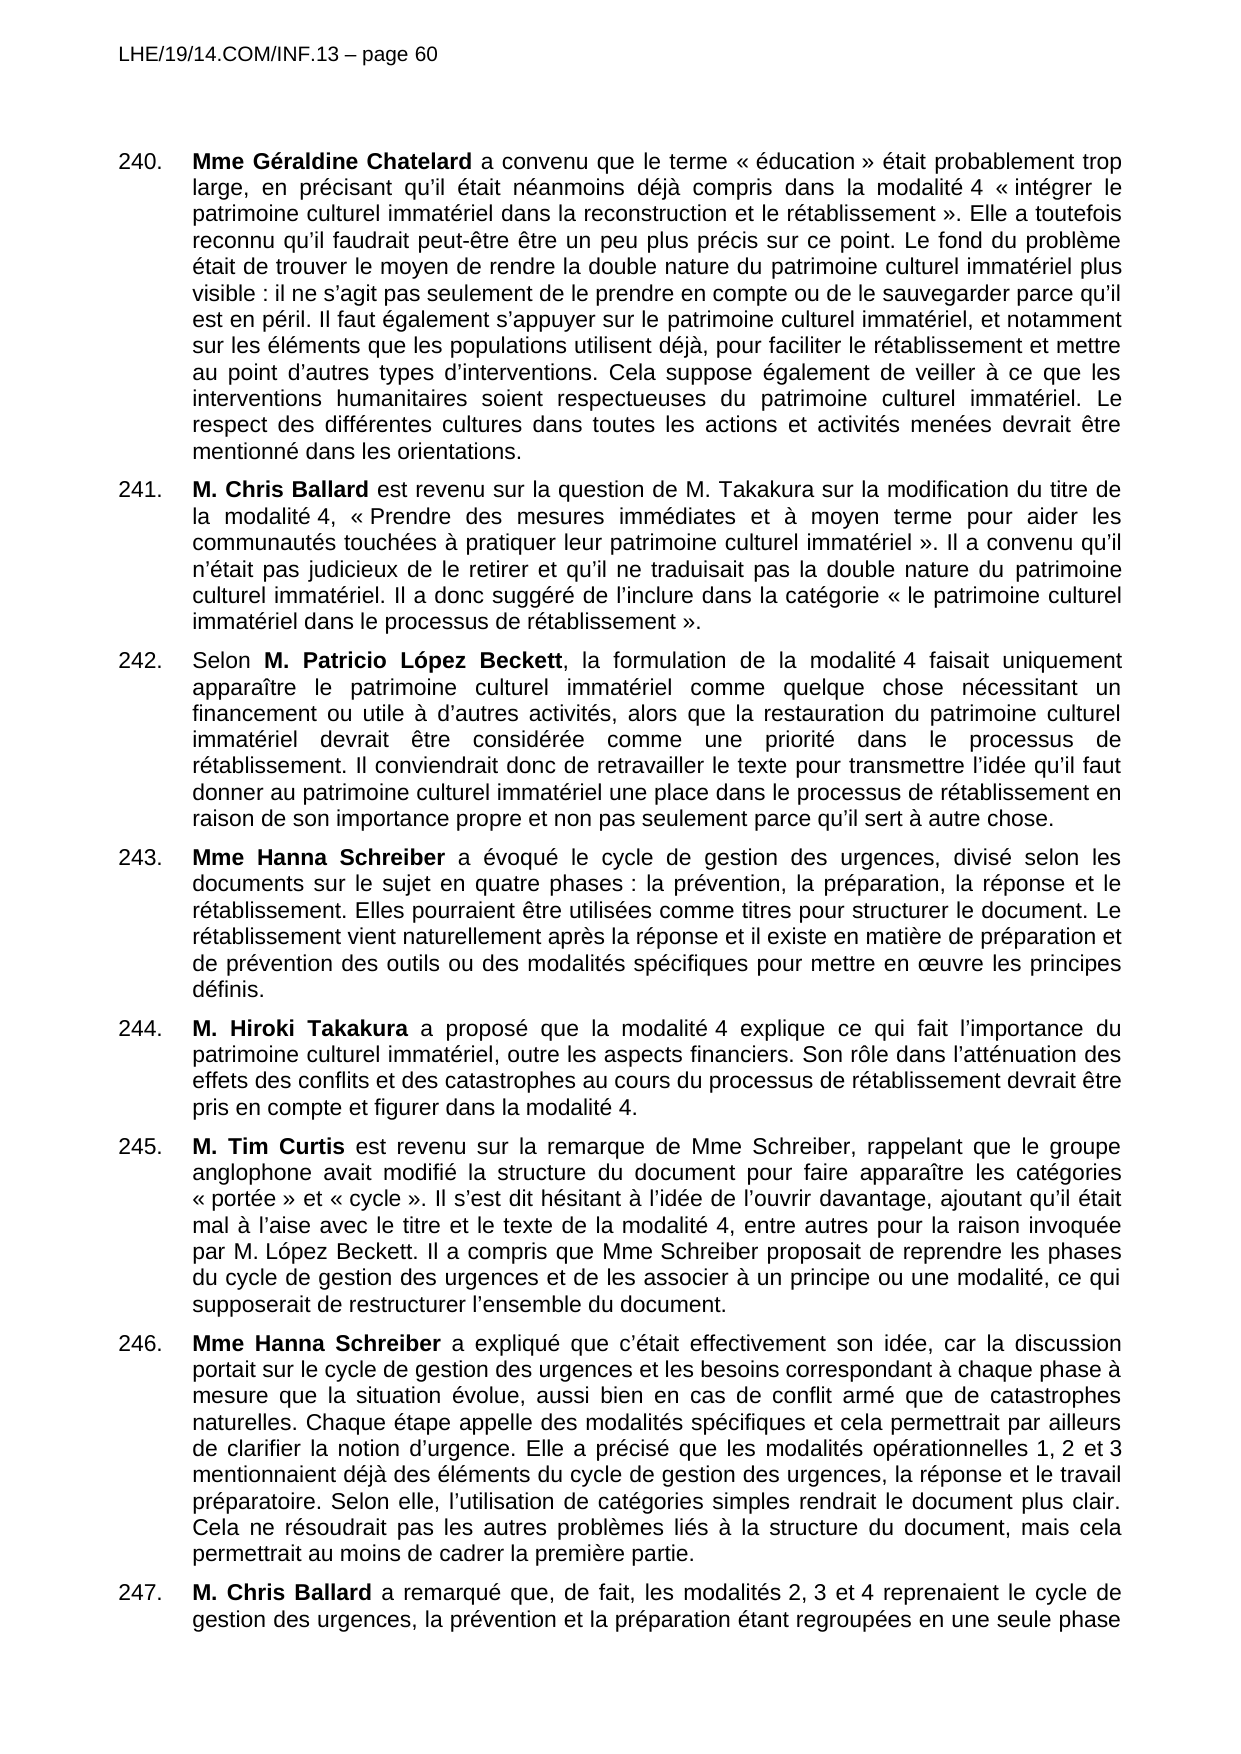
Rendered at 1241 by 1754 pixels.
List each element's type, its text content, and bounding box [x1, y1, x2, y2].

list Selon M. Patricio López Beckett, la formulation de la modalité 4 faisait uniquement apparaître le patrimoine culturel immatériel comme quelque chose nécessitant un financement ou utile à d’autres activités, alors que la restauration du patrimoine culturel immatériel devrait être considérée comme une priorité dans le processus de rétablissement. Il conviendrait donc de retravailler le texte pour transmettre l’idée qu’il faut donner au patrimoine culturel immatériel une place dans le processus de rétablissement en raison de son importance propre et non pas seulement parce qu’il sert à autre chose. [118, 647, 1122, 832]
list Mme Géraldine Chatelard a convenu que le terme « éducation » était probablement trop large, en précisant qu’il était néanmoins déjà compris dans la modalité 4 « intégrer le patrimoine culturel immatériel dans la reconstruction et le rétablissement ». Elle a toutefois reconnu qu’il faudrait peut-être être un peu plus précis sur ce point. Le fond du problème était de trouver le moyen de rendre la double nature du patrimoine culturel immatériel plus visible : il ne s’agit pas seulement de le prendre en compte ou de le sauvegarder parce qu’il est en péril. Il faut également s’appuyer sur le patrimoine culturel immatériel, et notamment sur les éléments que les populations utilisent déjà, pour faciliter le rétablissement et mettre au point d’autres types d’interventions. Cela suppose également de veiller à ce que les interventions humanitaires soient respectueuses du patrimoine culturel immatériel. Le respect des différentes cultures dans toutes les actions et activités menées devrait être mentionné dans les orientations. [118, 148, 1122, 464]
list M. Chris Ballard est revenu sur la question de M. Takakura sur la modification du titre de la modalité 4, « Prendre des mesures immédiates et à moyen terme pour aider les communautés touchées à pratiquer leur patrimoine culturel immatériel ». Il a convenu qu’il n’était pas judicieux de le retirer et qu’il ne traduisait pas la double nature du patrimoine culturel immatériel. Il a donc suggéré de l’inclure dans la catégorie « le patrimoine culturel immatériel dans le processus de rétablissement ». [118, 476, 1122, 634]
list Mme Hanna Schreiber a évoqué le cycle de gestion des urgences, divisé selon les documents sur le sujet en quatre phases : la prévention, la préparation, la réponse et le rétablissement. Elles pourraient être utilisées comme titres pour structurer le document. Le rétablissement vient naturellement après la réponse et il existe en matière de préparation et de prévention des outils ou des modalités spécifiques pour mettre en œuvre les principes définis. [118, 844, 1122, 1002]
list M. Hiroki Takakura a proposé que la modalité 4 explique ce qui fait l’importance du patrimoine culturel immatériel, outre les aspects financiers. Son rôle dans l’atténuation des effets des conflits et des catastrophes au cours du processus de rétablissement devrait être pris en compte et figurer dans la modalité 4. [118, 1015, 1122, 1120]
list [118, 1579, 1122, 1632]
list M. Tim Curtis est revenu sur la remarque de Mme Schreiber, rappelant que le groupe anglophone avait modifié la structure du document pour faire apparaître les catégories « portée » et « cycle ». Il s’est dit hésitant à l’idée de l’ouvrir davantage, ajoutant qu’il était mal à l’aise avec le titre et le texte de la modalité 4, entre autres pour la raison invoquée par M. López Beckett. Il a compris que Mme Schreiber proposait de reprendre les phases du cycle de gestion des urgences et de les associer à un principe ou une modalité, ce qui supposerait de restructurer l’ensemble du document. [118, 1133, 1122, 1317]
list Mme Hanna Schreiber a expliqué que c’était effectivement son idée, car la discussion portait sur le cycle de gestion des urgences et les besoins correspondant à chaque phase à mesure que la situation évolue, aussi bien en cas de conflit armé que de catastrophes naturelles. Chaque étape appelle des modalités spécifiques et cela permettrait par ailleurs de clarifier la notion d’urgence. Elle a précisé que les modalités opérationnelles 1, 2 et 3 mentionnaient déjà des éléments du cycle de gestion des urgences, la réponse et le travail préparatoire. Selon elle, l’utilisation de catégories simples rendrait le document plus clair. Cela ne résoudrait pas les autres problèmes liés à la structure du document, mais cela permettrait au moins de cadrer la première partie. [118, 1329, 1122, 1567]
